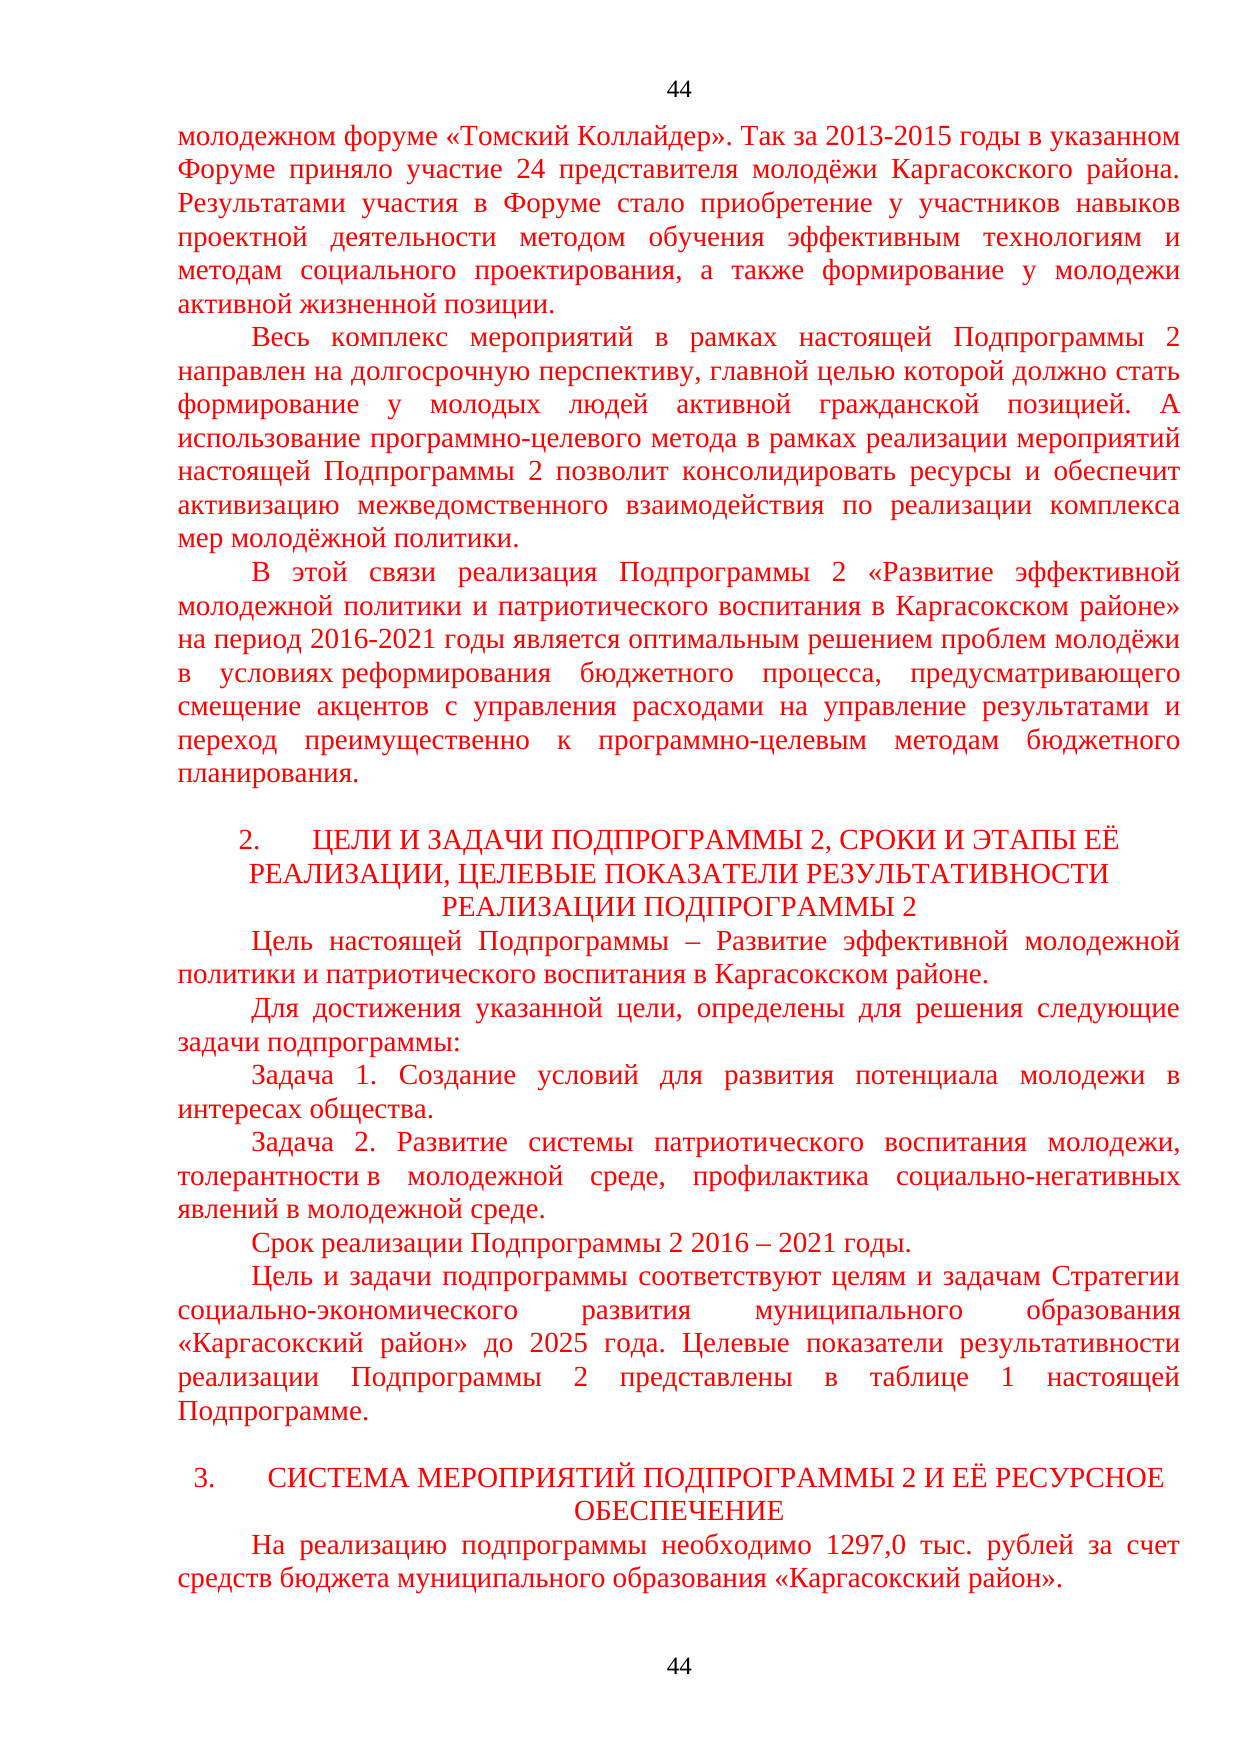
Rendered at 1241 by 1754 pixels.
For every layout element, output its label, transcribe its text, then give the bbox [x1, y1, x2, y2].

text Для достижения указанной цели, определены для решения следующие задачи подпрограммы: [177, 990, 1181, 1057]
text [177, 118, 1181, 319]
list СИСТЕМА МЕРОПРИЯТИЙ ПОДПРОГРАММЫ 2 И ЕЁ РЕСУРСНОЕ ОБЕСПЕЧЕНИЕ [177, 1460, 1181, 1527]
list ЦЕЛИ И ЗАДАЧИ ПОДПРОГРАММЫ 2, СРОКИ И ЭТАПЫ ЕЁ РЕАЛИЗАЦИИ, ЦЕЛЕВЫЕ ПОКАЗАТЕЛИ РЕЗУЛЬТАТИВНОСТИ РЕАЛИЗАЦИИ ПОДПРОГРАММЫ 2 [177, 822, 1181, 923]
text Цель настоящей Подпрограммы – Развитие эффективной молодежной политики и патриотического воспитания в Каргасокском районе. [177, 923, 1181, 990]
text Задача 2. Развитие системы патриотического воспитания молодежи, толерантности в молодежной среде, профилактика социально-негативных явлений в молодежной среде. [177, 1124, 1181, 1225]
list Цель и задачи подпрограммы соответствуют целям и задачам Стратегии социально-экономического развития муниципального образования «Каргасокский район» до 2025 года. Целевые показатели результативности реализации Подпрограммы 2 представлены в таблице 1 настоящей Подпрограмме. [177, 1258, 1181, 1426]
text На реализацию подпрограммы необходимо 1297,0 тыс. рублей за счет средств бюджета муниципального образования «Каргасокский район». [177, 1527, 1181, 1594]
text Срок реализации Подпрограммы 2 2016 – 2021 годы. [177, 1225, 1181, 1258]
text В этой связи реализация Подпрограммы 2 «Развитие эффективной молодежной политики и патриотического воспитания в Каргасокском районе» на период 2016-2021 годы является оптимальным решением проблем молодёжи в условиях реформирования бюджетного процесса, предусматривающего смещение акцентов с управления расходами на управление результатами и переход преимущественно к программно-целевым методам бюджетного планирования. [177, 554, 1181, 789]
text Весь комплекс мероприятий в рамках настоящей Подпрограммы 2 направлен на долгосрочную перспективу, главной целью которой должно стать формирование у молодых людей активной гражданской позицией. А использование программно-целевого метода в рамках реализации мероприятий настоящей Подпрограммы 2 позволит консолидировать ресурсы и обеспечит активизацию межведомственного взаимодействия по реализации комплекса мер молодёжной политики. [177, 319, 1181, 554]
text Задача 1. Создание условий для развития потенциала молодежи в интересах общества. [177, 1057, 1181, 1124]
